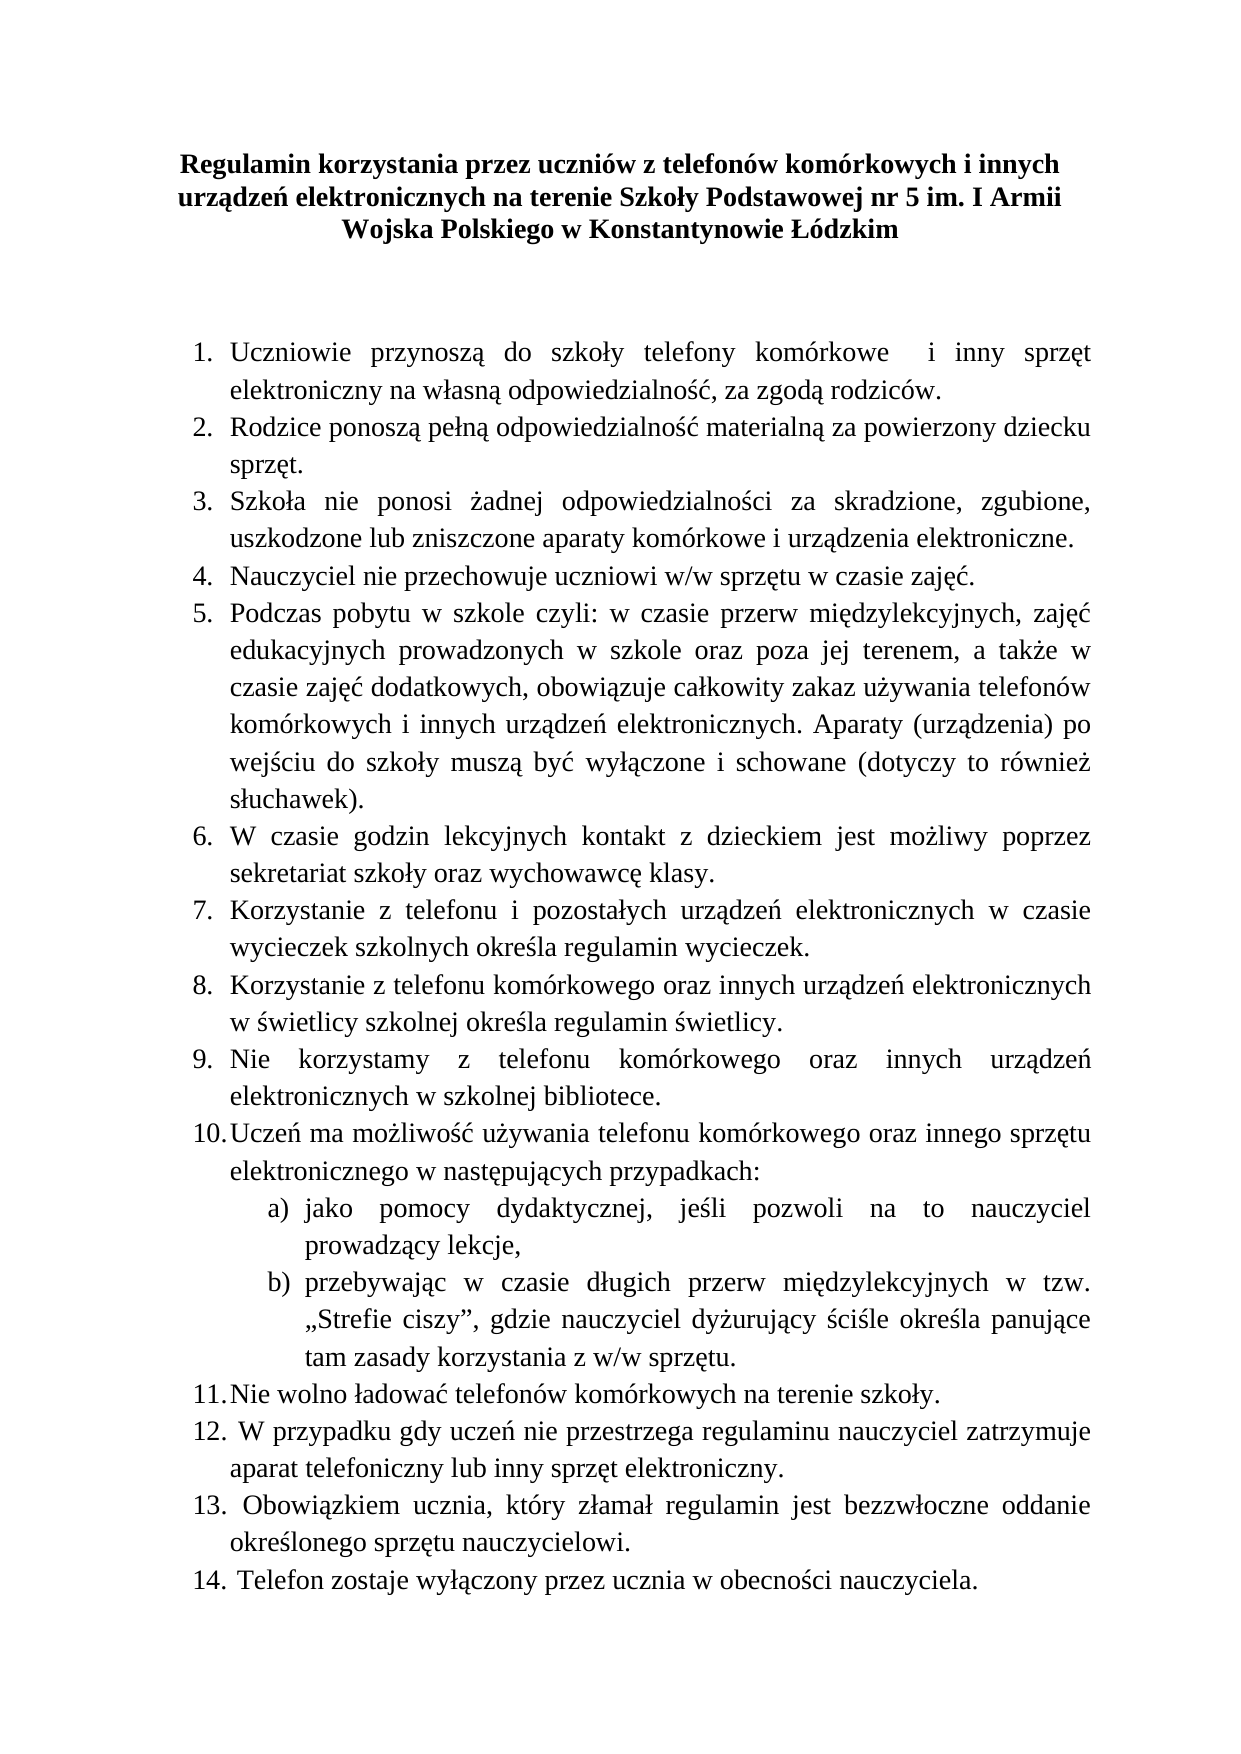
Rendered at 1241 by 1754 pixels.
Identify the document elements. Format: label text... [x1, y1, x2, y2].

list Rodzice ponoszą pełną odpowiedzialność materialną za powierzony dziecku sprzęt. [192, 410, 1093, 479]
list Nie korzystamy z telefonu komórkowego oraz innych urządzeń elektronicznych w szkolnej bibliotece. [192, 1042, 1093, 1112]
list Korzystanie z telefonu komórkowego oraz innych urządzeń elektronicznych w świetlicy szkolnej określa regulamin świetlicy. [192, 968, 1093, 1037]
list Uczeń ma możliwość używania telefonu komórkowego oraz innego sprzętu elektronicznego w następujących przypadkach: [192, 1116, 1093, 1186]
list Korzystanie z telefonu i pozostałych urządzeń elektronicznych w czasie wycieczek szkolnych określa regulamin wycieczek. [192, 893, 1093, 963]
list Nie wolno ładować telefonów komórkowych na terenie szkoły. [192, 1377, 1093, 1409]
list Nauczyciel nie przechowuje uczniowi w/w sprzętu w czasie zajęć. [192, 559, 1093, 591]
list W przypadku gdy uczeń nie przestrzega regulaminu nauczyciel zatrzymuje aparat telefoniczny lub inny sprzęt elektroniczny. [192, 1414, 1093, 1483]
list przebywając w czasie długich przerw międzylekcyjnych w tzw. „Strefie ciszy”, gdzie nauczyciel dyżurujący ściśle określa panujące tam zasady korzystania z w/w sprzętu. [267, 1265, 1093, 1372]
list Szkoła nie ponosi żadnej odpowiedzialności za skradzione, zgubione, uszkodzone lub zniszczone aparaty komórkowe i urządzenia elektroniczne. [192, 484, 1093, 554]
list Obowiązkiem ucznia, który złamał regulamin jest bezzwłoczne oddanie określonego sprzętu nauczycielowi. [192, 1488, 1093, 1558]
list W czasie godzin lekcyjnych kontakt z dzieckiem jest możliwy poprzez sekretariat szkoły oraz wychowawcę klasy. [192, 819, 1093, 888]
text Regulamin korzystania przez uczniów z telefonów komórkowych i innych urządzeń elektronicznych na terenie Szkoły Podstawowej nr 5 im. I Armii Wojska Polskiego w Konstantynowie Łódzkim [148, 148, 1093, 245]
list Telefon zostaje wyłączony przez ucznia w obecności nauczyciela. [192, 1563, 1093, 1595]
list Podczas pobytu w szkole czyli: w czasie przerw międzylekcyjnych, zajęć edukacyjnych prowadzonych w szkole oraz poza jej terenem, a także w czasie zajęć dodatkowych, obowiązuje całkowity zakaz używania telefonów komórkowych i innych urządzeń elektronicznych. Aparaty (urządzenia) po wejściu do szkoły muszą być wyłączone i schowane (dotyczy to również słuchawek). [192, 596, 1093, 814]
list Uczniowie przynoszą do szkoły telefony komórkowe i inny sprzęt elektroniczny na własną odpowiedzialność, za zgodą rodziców. [192, 336, 1093, 405]
list jako pomocy dydaktycznej, jeśli pozwoli na to nauczyciel prowadzący lekcje, [267, 1191, 1093, 1260]
